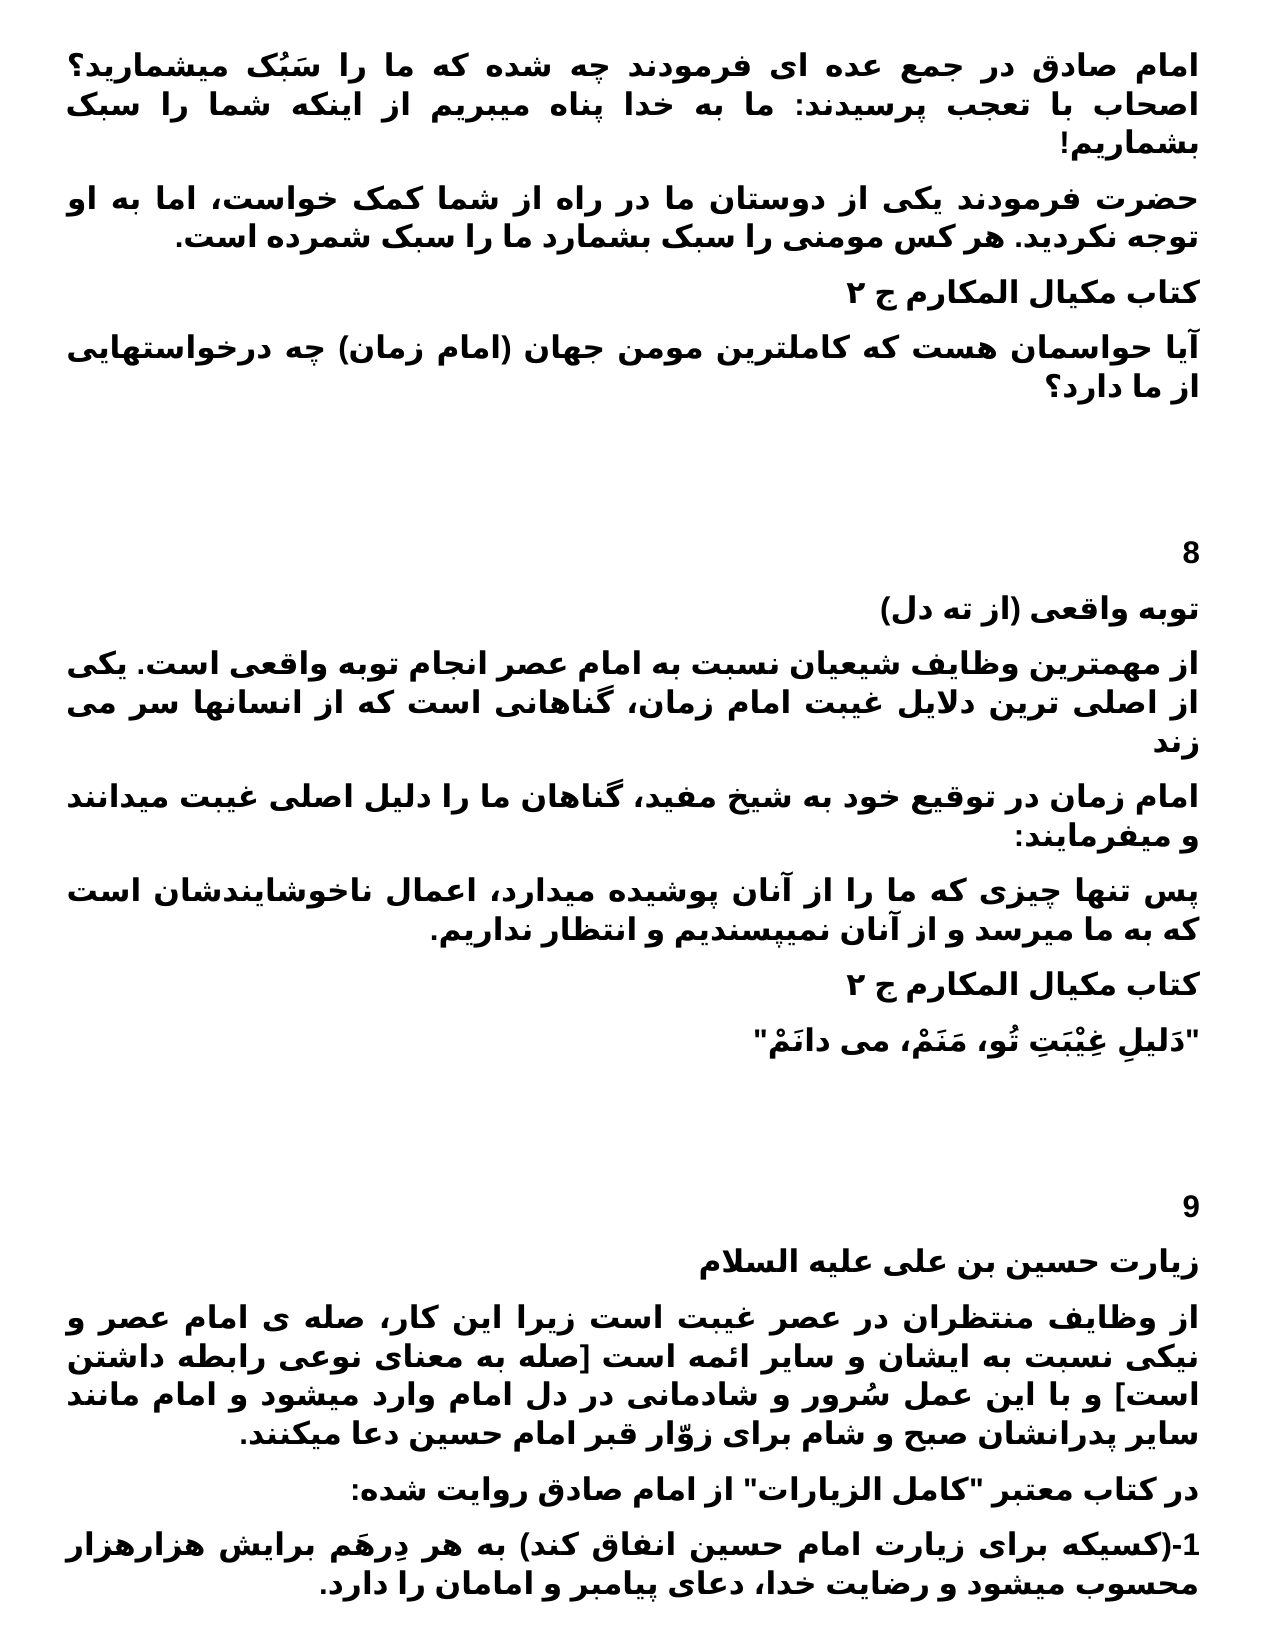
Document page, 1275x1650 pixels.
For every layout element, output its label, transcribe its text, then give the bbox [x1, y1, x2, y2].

text 8 [66, 534, 1200, 570]
text در کتاب معتبر "کامل الزیارات" از امام صادق روایت شده: [66, 1471, 1200, 1507]
text زیارت حسین بن علی علیه السلام [66, 1243, 1200, 1279]
text پس تنها چیزی که ما را از آنان پوشیده میدارد، اعمال ناخوشایندشان است که به ما میرسد و از آنان نمیپسندیم و انتظار نداریم. [66, 872, 1200, 947]
text آیا حواسمان هست که کاملترین مومن جهان (امام زمان) چه درخواستهایی از ما دارد؟ [66, 329, 1200, 404]
text از مهمترین وظایف شیعیان نسبت به امام عصر انجام توبه واقعی است. یکی از اصلی ترین دلایل غیبت امام زمان، گناهانی است که از انسانها سر می زند [66, 645, 1200, 759]
text "دَلیلِ غِیْبَتِ تُو، مَنَمْ، می دانَمْ" [66, 1022, 1200, 1058]
text از وظایف منتظران در عصر غیبت است زیرا این کار، صله ی امام عصر و نیکی نسبت به ایشان و سایر ائمه است [صله به معنای نوعی رابطه داشتن است] و با این عمل سُرور و شادمانی در دل امام وارد میشود و امام مانند سایر پدرانشان صبح و شام برای زوّار قبر امام حسین دعا میکنند. [66, 1299, 1200, 1451]
text کتاب مکیال المکارم ج ۲ [66, 966, 1200, 1002]
text حضرت فرمودند یکی از دوستان ما در راه از شما کمک خواست، اما به او توجه نکردید. هر کس مومنی را سبک بشمارد ما را سبک شمرده است. [66, 180, 1200, 254]
text کتاب مکیال المکارم ج ۲ [66, 274, 1200, 310]
text 1-(کسیکه برای زیارت امام حسین انفاق کند) به هر دِرهَم برایش هزارهزار محسوب میشود و رضایت خدا، دعای پیامبر و امامان را دارد. [66, 1526, 1200, 1601]
text 9 [66, 1188, 1200, 1224]
text توبه واقعی (از ته دل) [66, 590, 1200, 626]
text امام صادق در جمع عده ای فرمودند چه شده که ما را سَبُک میشمارید؟ اصحاب با تعجب پرسیدند: ما به خدا پناه میبریم از اینکه شما را سبک بشماریم! [66, 47, 1200, 160]
text امام زمان در توقیع خود به شیخ مفید، گناهان ما را دلیل اصلی غیبت میدانند و میفرمایند: [66, 778, 1200, 853]
